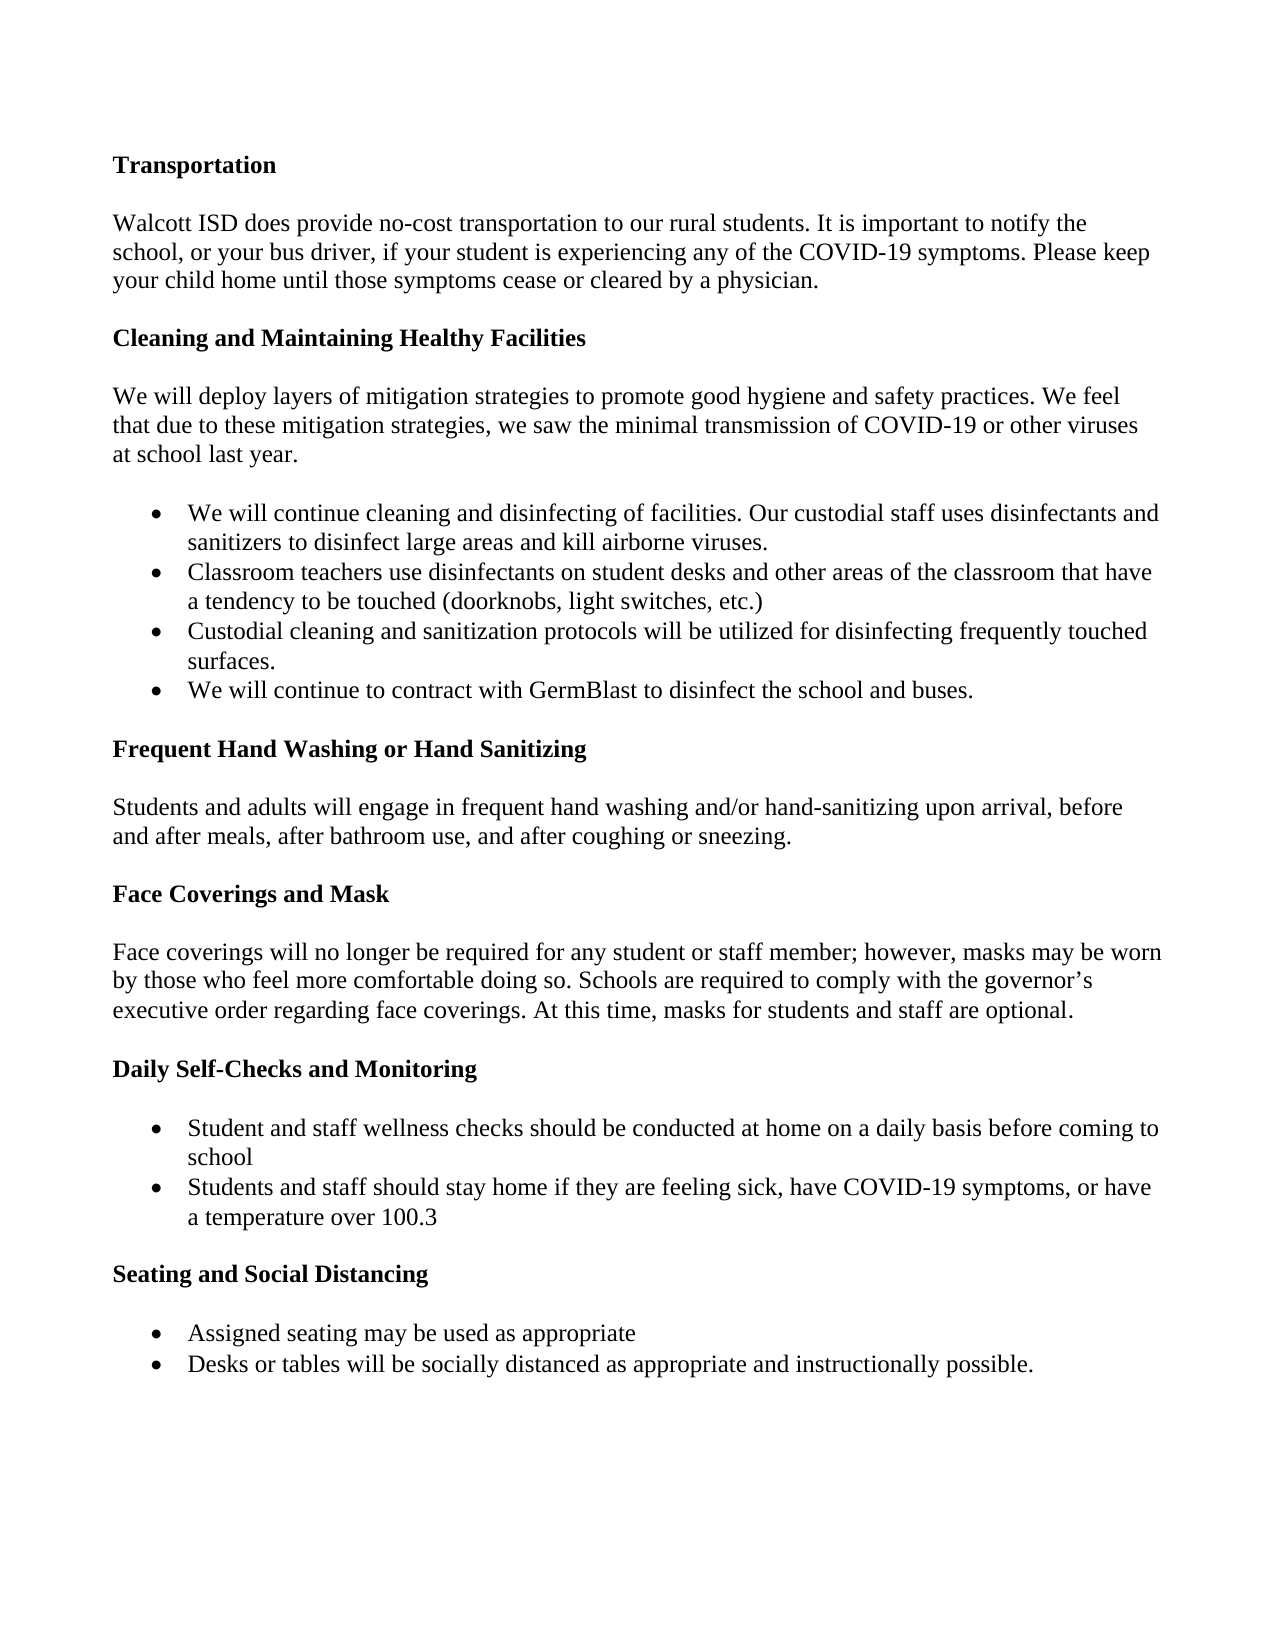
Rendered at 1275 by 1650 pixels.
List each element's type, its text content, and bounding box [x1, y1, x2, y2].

text Students and adults will engage in frequent hand washing and/or hand-sanitizing upon arrival, before and after meals, after bathroom use, and after coughing or sneezing. [112, 792, 1162, 849]
text Frequent Hand Washing or Hand Sanitizing [112, 734, 1162, 763]
text Walcott ISD does provide no-cost transportation to our rural students. It is important to notify the school, or your bus driver, if your student is experiencing any of the COVID-19 symptoms. Please keep your child home until those symptoms cease or cleared by a physician. [112, 208, 1162, 294]
list Student and staff wellness checks should be conducted at home on a daily basis before coming to school [150, 1112, 1162, 1171]
text Daily Self-Checks and Monitoring [112, 1054, 1162, 1083]
text Face Coverings and Mask [112, 879, 1162, 907]
text Transportation [112, 150, 1162, 179]
list We will continue cleaning and disinfecting of facilities. Our custodial staff uses disinfectants and sanitizers to disinfect large areas and kill airborne viruses. [150, 497, 1162, 556]
list We will continue to contract with GermBlast to disinfect the school and buses. [150, 674, 1162, 705]
list Custodial cleaning and sanitization protocols will be utilized for disinfecting frequently touched surfaces. [150, 615, 1162, 674]
text Cleaning and Maintaining Healthy Facilities [112, 323, 1162, 352]
text Face coverings will no longer be required for any student or staff member; however, masks may be worn by those who feel more comfortable doing so. Schools are required to comply with the governor’s executive order regarding face coverings. At this time, masks for students and staff are optional. [112, 937, 1162, 1025]
text Seating and Social Distancing [112, 1259, 1162, 1288]
list Desks or tables will be socially distanced as appropriate and instructionally possible. [150, 1348, 1162, 1378]
list Students and staff should stay home if they are feeling sick, have COVID-19 symptoms, or have a temperature over 100.3 [150, 1171, 1162, 1230]
list Classroom teachers use disinfectants on student desks and other areas of the classroom that have a tendency to be touched (doorknobs, light switches, etc.) [150, 556, 1162, 615]
text We will deploy layers of mitigation strategies to promote good hygiene and safety practices. We feel that due to these mitigation strategies, we saw the minimal transmission of COVID-19 or other viruses at school last year. [112, 381, 1162, 467]
list Assigned seating may be used as appropriate [150, 1317, 1162, 1348]
